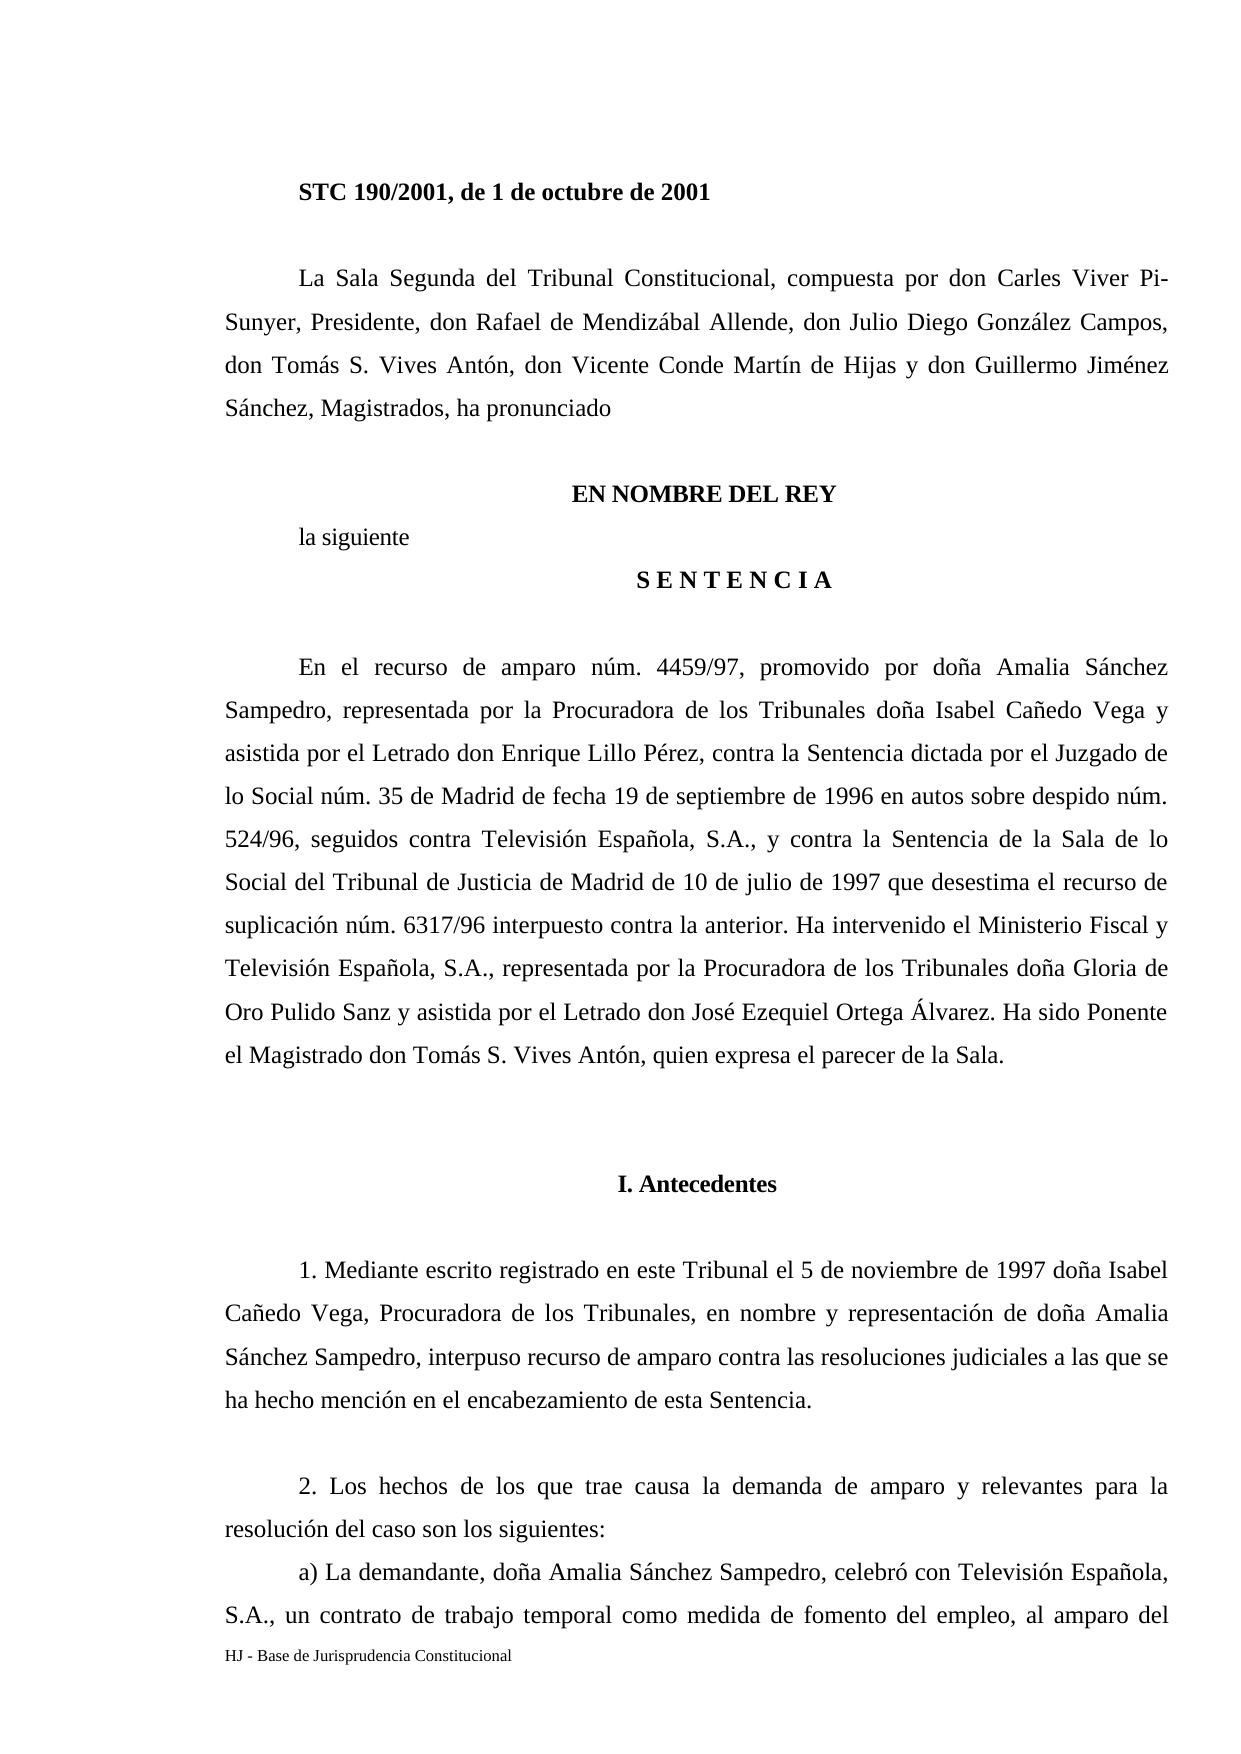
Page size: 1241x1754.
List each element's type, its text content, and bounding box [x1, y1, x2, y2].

text I. Antecedentes [224, 1169, 1169, 1198]
text EN NOMBRE DEL REY [224, 479, 1110, 508]
text la siguiente [224, 522, 1110, 551]
text 2. Los hechos de los que trae causa la demanda de amparo y relevantes para la resolución del caso son los siguientes: [224, 1471, 1169, 1543]
text En el recurso de amparo núm. 4459/97, promovido por doña Amalia Sánchez Sampedro, representada por la Procuradora de los Tribunales doña Isabel Cañedo Vega y asistida por el Letrado don Enrique Lillo Pérez, contra la Sentencia dictada por el Juzgado de lo Social núm. 35 de Madrid de fecha 19 de septiembre de 1996 en autos sobre despido núm. 524/96, seguidos contra Televisión Española, S.A., y contra la Sentencia de la Sala de lo Social del Tribunal de Justicia de Madrid de 10 de julio de 1997 que desestima el recurso de suplicación núm. 6317/96 interpuesto contra la anterior. Ha intervenido el Ministerio Fiscal y Televisión Española, S.A., representada por la Procuradora de los Tribunales doña Gloria de Oro Pulido Sanz y asistida por el Letrado don José Ezequiel Ortega Álvarez. Ha sido Ponente el Magistrado don Tomás S. Vives Antón, quien expresa el parecer de la Sala. [224, 652, 1169, 1068]
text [224, 1557, 1169, 1629]
text 1. Mediante escrito registrado en este Tribunal el 5 de noviembre de 1997 doña Isabel Cañedo Vega, Procuradora de los Tribunales, en nombre y representación de doña Amalia Sánchez Sampedro, interpuso recurso de amparo contra las resoluciones judiciales a las que se ha hecho mención en el encabezamiento de esta Sentencia. [224, 1255, 1169, 1413]
text S E N T E N C I A [224, 565, 1169, 594]
text STC 190/2001, de 1 de octubre de 2001 [224, 177, 1169, 206]
text La Sala Segunda del Tribunal Constitucional, compuesta por don Carles Viver Pi-Sunyer, Presidente, don Rafael de Mendizábal Allende, don Julio Diego González Campos, don Tomás S. Vives Antón, don Vicente Conde Martín de Hijas y don Guillermo Jiménez Sánchez, Magistrados, ha pronunciado [224, 263, 1169, 422]
